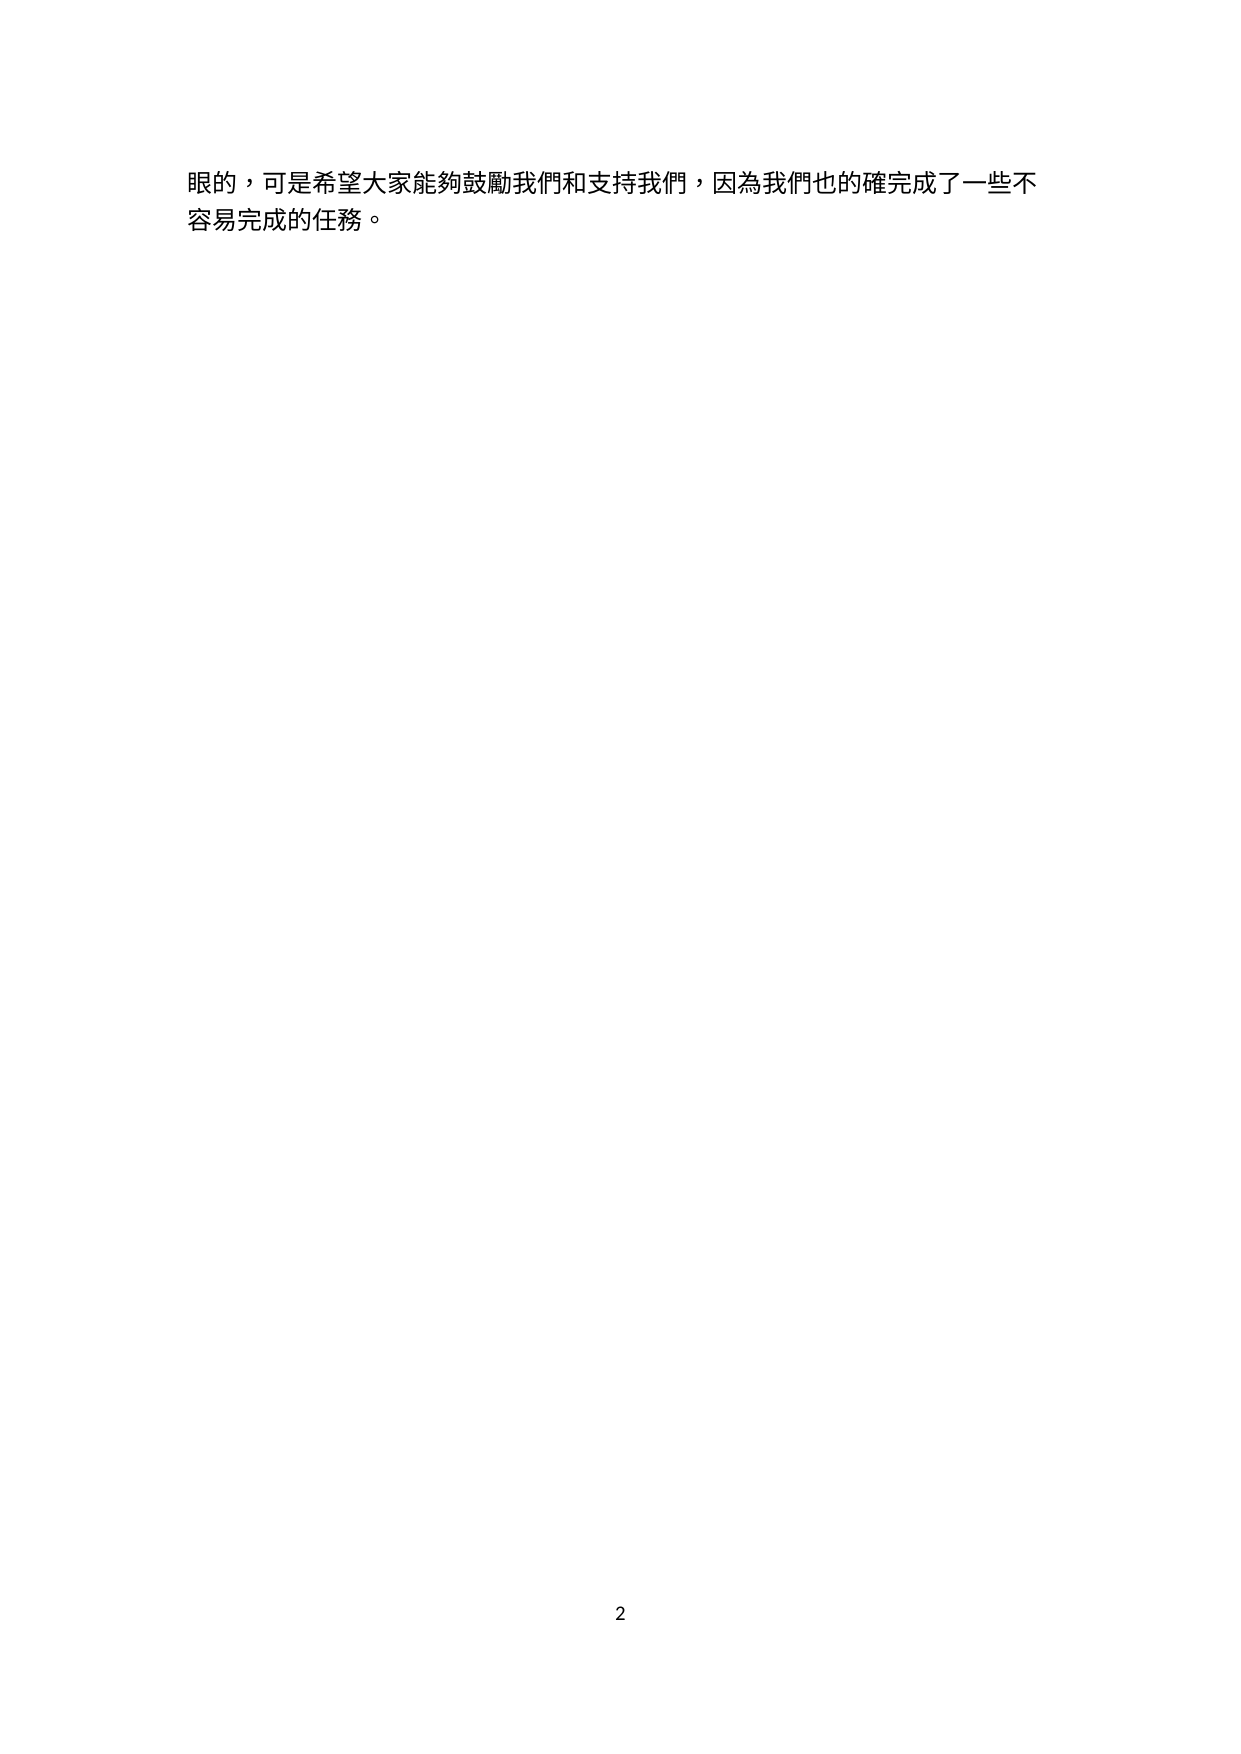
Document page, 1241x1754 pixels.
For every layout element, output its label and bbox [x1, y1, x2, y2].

text [187, 162, 1053, 237]
